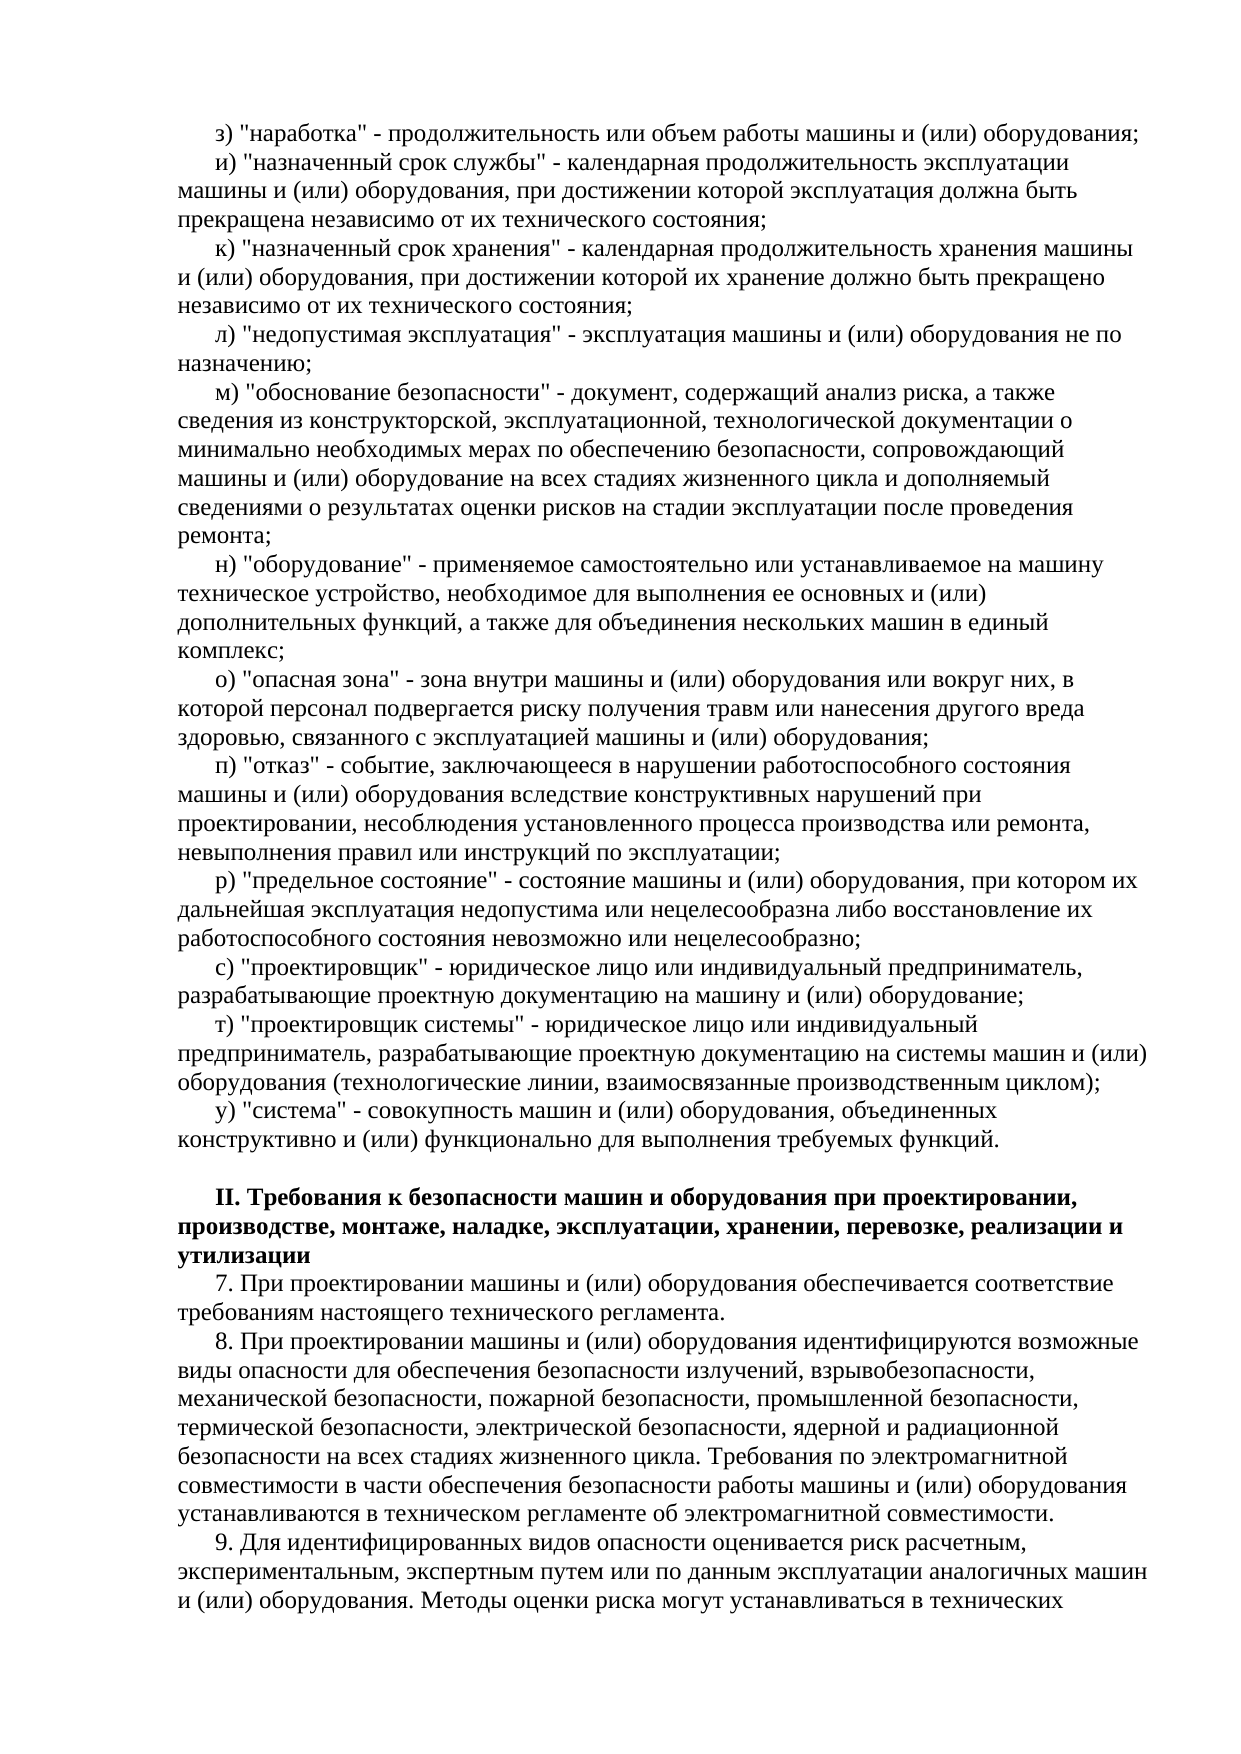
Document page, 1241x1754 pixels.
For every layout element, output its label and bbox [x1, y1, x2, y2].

text [177, 1182, 1152, 1613]
text [177, 118, 1152, 1153]
